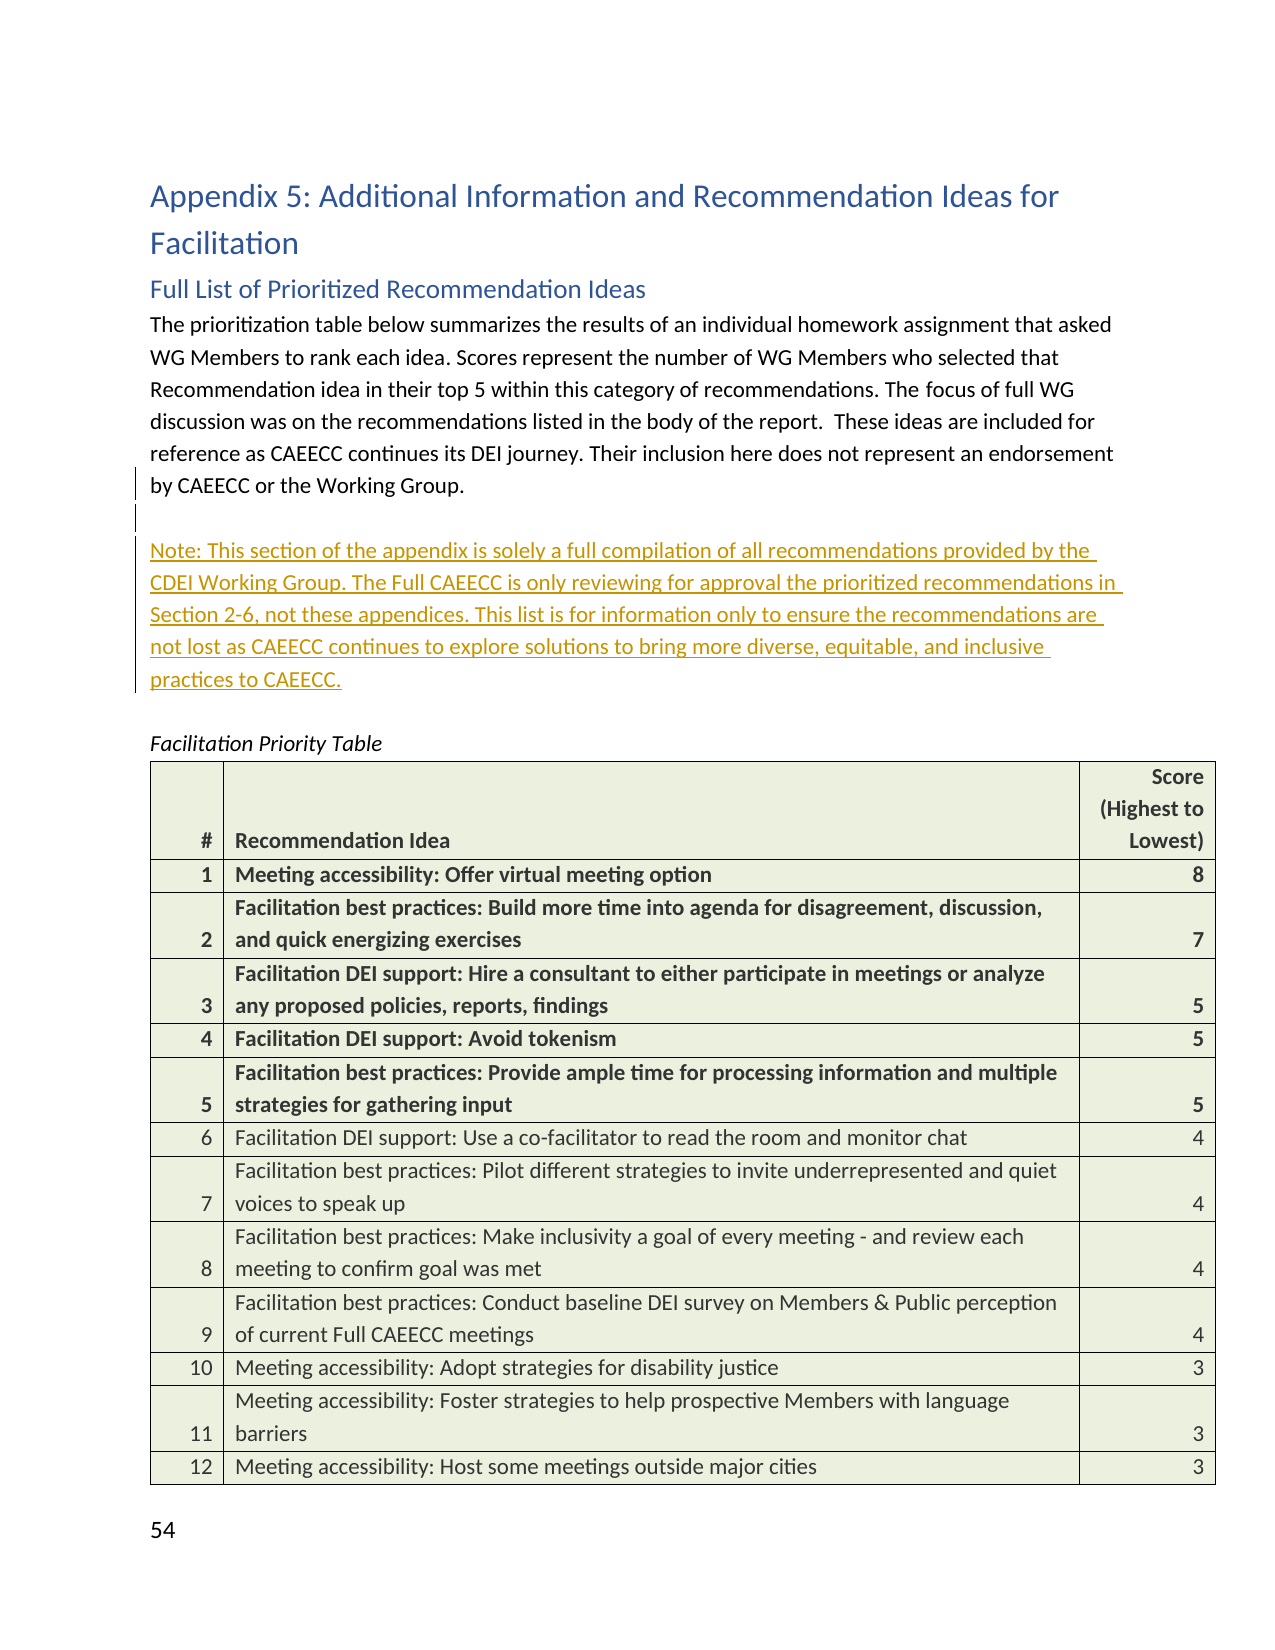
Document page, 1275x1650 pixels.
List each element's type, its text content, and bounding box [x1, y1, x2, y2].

table_cell Facilitation best practices: Conduct baseline DEI survey on Members & Public perception of current Full CAEECC meetings [224, 1288, 1079, 1352]
table_cell 3 [1080, 1386, 1215, 1451]
table_cell 4 [1080, 1222, 1215, 1287]
table_cell 7 [151, 1157, 223, 1221]
table_cell 3 [1080, 1353, 1215, 1385]
table_cell Facilitation DEI support: Use a co-facilitator to read the room and monitor chat [224, 1123, 1079, 1156]
table_cell 6 [151, 1123, 223, 1156]
table_cell 9 [151, 1288, 223, 1352]
table_cell 11 [151, 1386, 223, 1451]
table_cell 10 [151, 1353, 223, 1385]
table_cell Meeting accessibility: Foster strategies to help prospective Members with language barriers [224, 1386, 1079, 1451]
table_cell 4 [1080, 1288, 1215, 1352]
table_cell Facilitation DEI support: Avoid tokenism [224, 1024, 1079, 1057]
table_cell Meeting accessibility: Adopt strategies for disability justice [224, 1353, 1079, 1385]
table_cell 5 [1080, 1024, 1215, 1057]
table_cell 8 [151, 1222, 223, 1287]
table_cell Facilitation best practices: Make inclusivity a goal of every meeting - and review each meeting to confirm goal was met [224, 1222, 1079, 1287]
table_cell Facilitation best practices: Provide ample time for processing information and multiple strategies for gathering input [224, 1058, 1079, 1122]
table_header # [151, 762, 223, 859]
table_cell 5 [151, 1058, 223, 1122]
text The prioritization table below summarizes the results of an individual homework assignment that asked WG Members to rank each idea. Scores represent the number of WG Members who selected that Recommendation idea in their top 5 within this category of recommendations. The focus of full WG discussion was on the recommendations listed in the body of the report. These ideas are included for reference as CAEECC continues its DEI journey. Their inclusion here does not represent an endorsement by CAEECC or the Working Group. [150, 311, 1125, 499]
subtitle Appendix 5: Additional Information and Recommendation Ideas for Facilitation [150, 175, 1125, 262]
table_cell 2 [151, 893, 223, 958]
text Facilitation Priority Table [150, 729, 1125, 757]
table_cell Meeting accessibility: Host some meetings outside major cities [224, 1452, 1079, 1484]
table_cell 5 [1080, 959, 1215, 1023]
table_cell 4 [1080, 1157, 1215, 1221]
table_cell 12 [151, 1452, 223, 1484]
table_cell 1 [151, 860, 223, 892]
table_cell 3 [1080, 1452, 1215, 1484]
table_cell 4 [151, 1024, 223, 1057]
table_cell Facilitation best practices: Build more time into agenda for disagreement, discussion, and quick energizing exercises [224, 893, 1079, 958]
table_header Recommendation Idea [224, 762, 1079, 859]
table_cell 4 [1080, 1123, 1215, 1156]
table_cell Facilitation DEI support: Hire a consultant to either participate in meetings or analyze any proposed policies, reports, findings [224, 959, 1079, 1023]
table_cell Meeting accessibility: Offer virtual meeting option [224, 860, 1079, 892]
table_cell 7 [1080, 893, 1215, 958]
table_cell 8 [1080, 860, 1215, 892]
table_cell 5 [1080, 1058, 1215, 1122]
table_cell Facilitation best practices: Pilot different strategies to invite underrepresented and quiet voices to speak up [224, 1157, 1079, 1221]
table_header Score (Highest to Lowest) [1080, 762, 1215, 859]
table_cell 3 [151, 959, 223, 1023]
subtitle Full List of Prioritized Recommendation Ideas [150, 273, 1125, 306]
